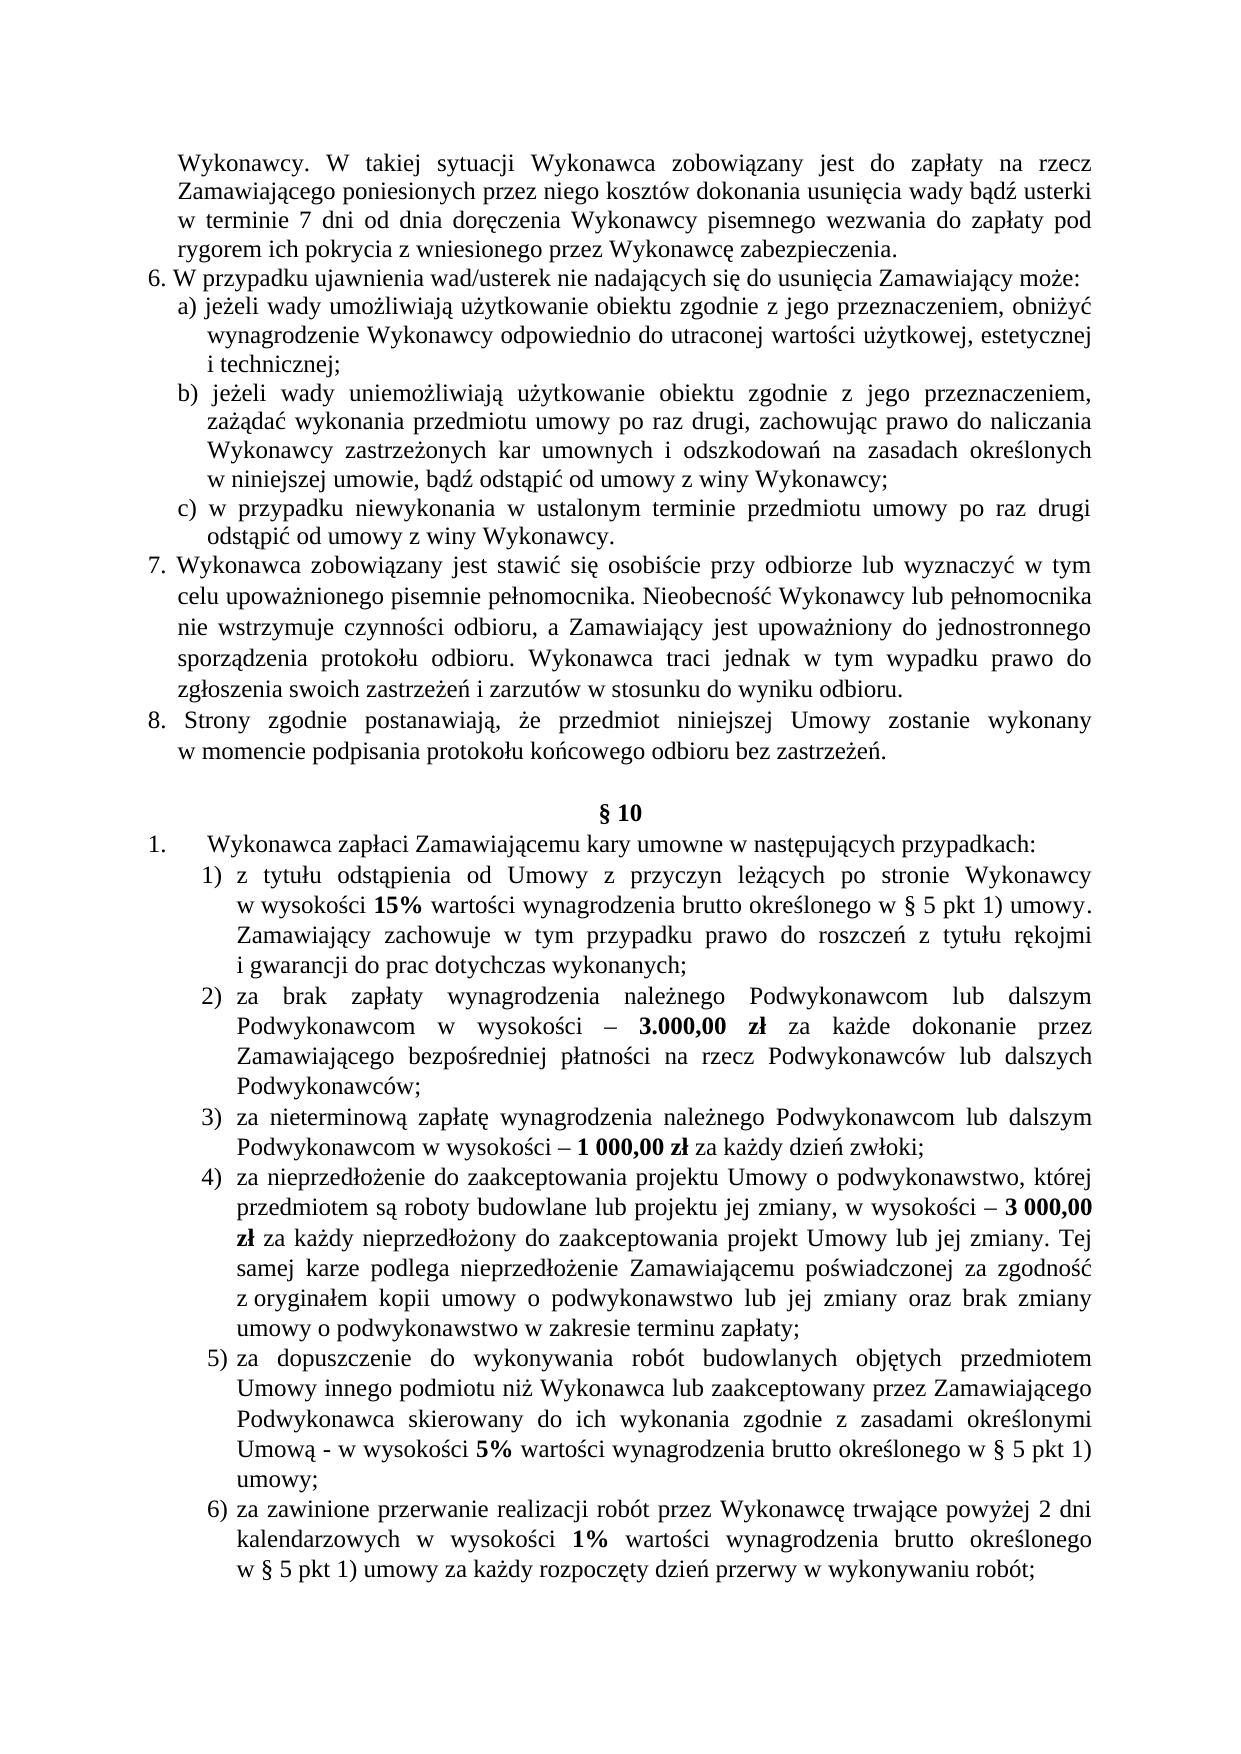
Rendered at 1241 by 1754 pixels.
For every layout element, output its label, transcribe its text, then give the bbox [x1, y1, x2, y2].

text 7. Wykonawca zobowiązany jest stawić się osobiście przy odbiorze lub wyznaczyć w tym celu upoważnionego pisemnie pełnomocnika. Nieobecność Wykonawcy lub pełnomocnika nie wstrzymuje czynności odbioru, a Zamawiający jest upoważniony do jednostronnego sporządzenia protokołu odbioru. Wykonawca traci jednak w tym wypadku prawo do zgłoszenia swoich zastrzeżeń i zarzutów w stosunku do wyniku odbioru. [148, 550, 1092, 703]
text 8. Strony zgodnie postanawiają, że przedmiot niniejszej Umowy zostanie wykonany w momencie podpisania protokołu końcowego odbioru bez zastrzeżeń. [148, 705, 1092, 765]
text 6. W przypadku ujawnienia wad/usterek nie nadających się do usunięcia Zamawiający może: [148, 263, 1092, 291]
list za nieprzedłożenie do zaakceptowania projektu Umowy o podwykonawstwo, której przedmiotem są roboty budowlane lub projektu jej zmiany, w wysokości – 3 000,00 zł za każdy nieprzedłożony do zaakceptowania projekt Umowy lub jej zmiany. Tej samej karze podlega nieprzedłożenie Zamawiającemu poświadczonej za zgodność z oryginałem kopii umowy o podwykonawstwo lub jej zmiany oraz brak zmiany umowy o podwykonawstwo w zakresie terminu zapłaty; [201, 1162, 1092, 1342]
text b) jeżeli wady uniemożliwiają użytkowanie obiektu zgodnie z jego przeznaczeniem, zażądać wykonania przedmiotu umowy po raz drugi, zachowując prawo do naliczania Wykonawcy zastrzeżonych kar umownych i odszkodowań na zasadach określonych w niniejszej umowie, bądź odstąpić od umowy z winy Wykonawcy; [177, 378, 1092, 493]
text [148, 148, 1092, 263]
text c) w przypadku niewykonania w ustalonym terminie przedmiotu umowy po raz drugi odstąpić od umowy z winy Wykonawcy. [177, 493, 1092, 550]
list Wykonawca zapłaci Zamawiającemu kary umowne w następujących przypadkach: [148, 829, 1092, 858]
list za dopuszczenie do wykonywania robót budowlanych objętych przedmiotem Umowy innego podmiotu niż Wykonawca lub zaakceptowany przez Zamawiającego Podwykonawca skierowany do ich wykonania zgodnie z zasadami określonymi Umową - w wysokości 5% wartości wynagrodzenia brutto określonego w § 5 pkt 1) umowy; [207, 1343, 1092, 1493]
list za brak zapłaty wynagrodzenia należnego Podwykonawcom lub dalszym Podwykonawcom w wysokości – 3.000,00 zł za każde dokonanie przez Zamawiającego bezpośredniej płatności na rzecz Podwykonawców lub dalszych Podwykonawców; [201, 981, 1092, 1100]
list za nieterminową zapłatę wynagrodzenia należnego Podwykonawcom lub dalszym Podwykonawcom w wysokości – 1 000,00 zł za każdy dzień zwłoki; [201, 1102, 1092, 1161]
list z tytułu odstąpienia od Umowy z przyczyn leżących po stronie Wykonawcy w wysokości 15% wartości wynagrodzenia brutto określonego w § 5 pkt 1) umowy. Zamawiający zachowuje w tym przypadku prawo do roszczeń z tytułu rękojmi i gwarancji do prac dotychczas wykonanych; [201, 860, 1092, 979]
text a) jeżeli wady umożliwiają użytkowanie obiektu zgodnie z jego przeznaczeniem, obniżyć wynagrodzenie Wykonawcy odpowiednio do utraconej wartości użytkowej, estetycznej i technicznej; [177, 291, 1092, 378]
list za zawinione przerwanie realizacji robót przez Wykonawcę trwające powyżej 2 dni kalendarzowych w wysokości 1% wartości wynagrodzenia brutto określonego w § 5 pkt 1) umowy za każdy rozpoczęty dzień przerwy w wykonywaniu robót; [207, 1494, 1092, 1583]
text § 10 [148, 798, 1092, 827]
